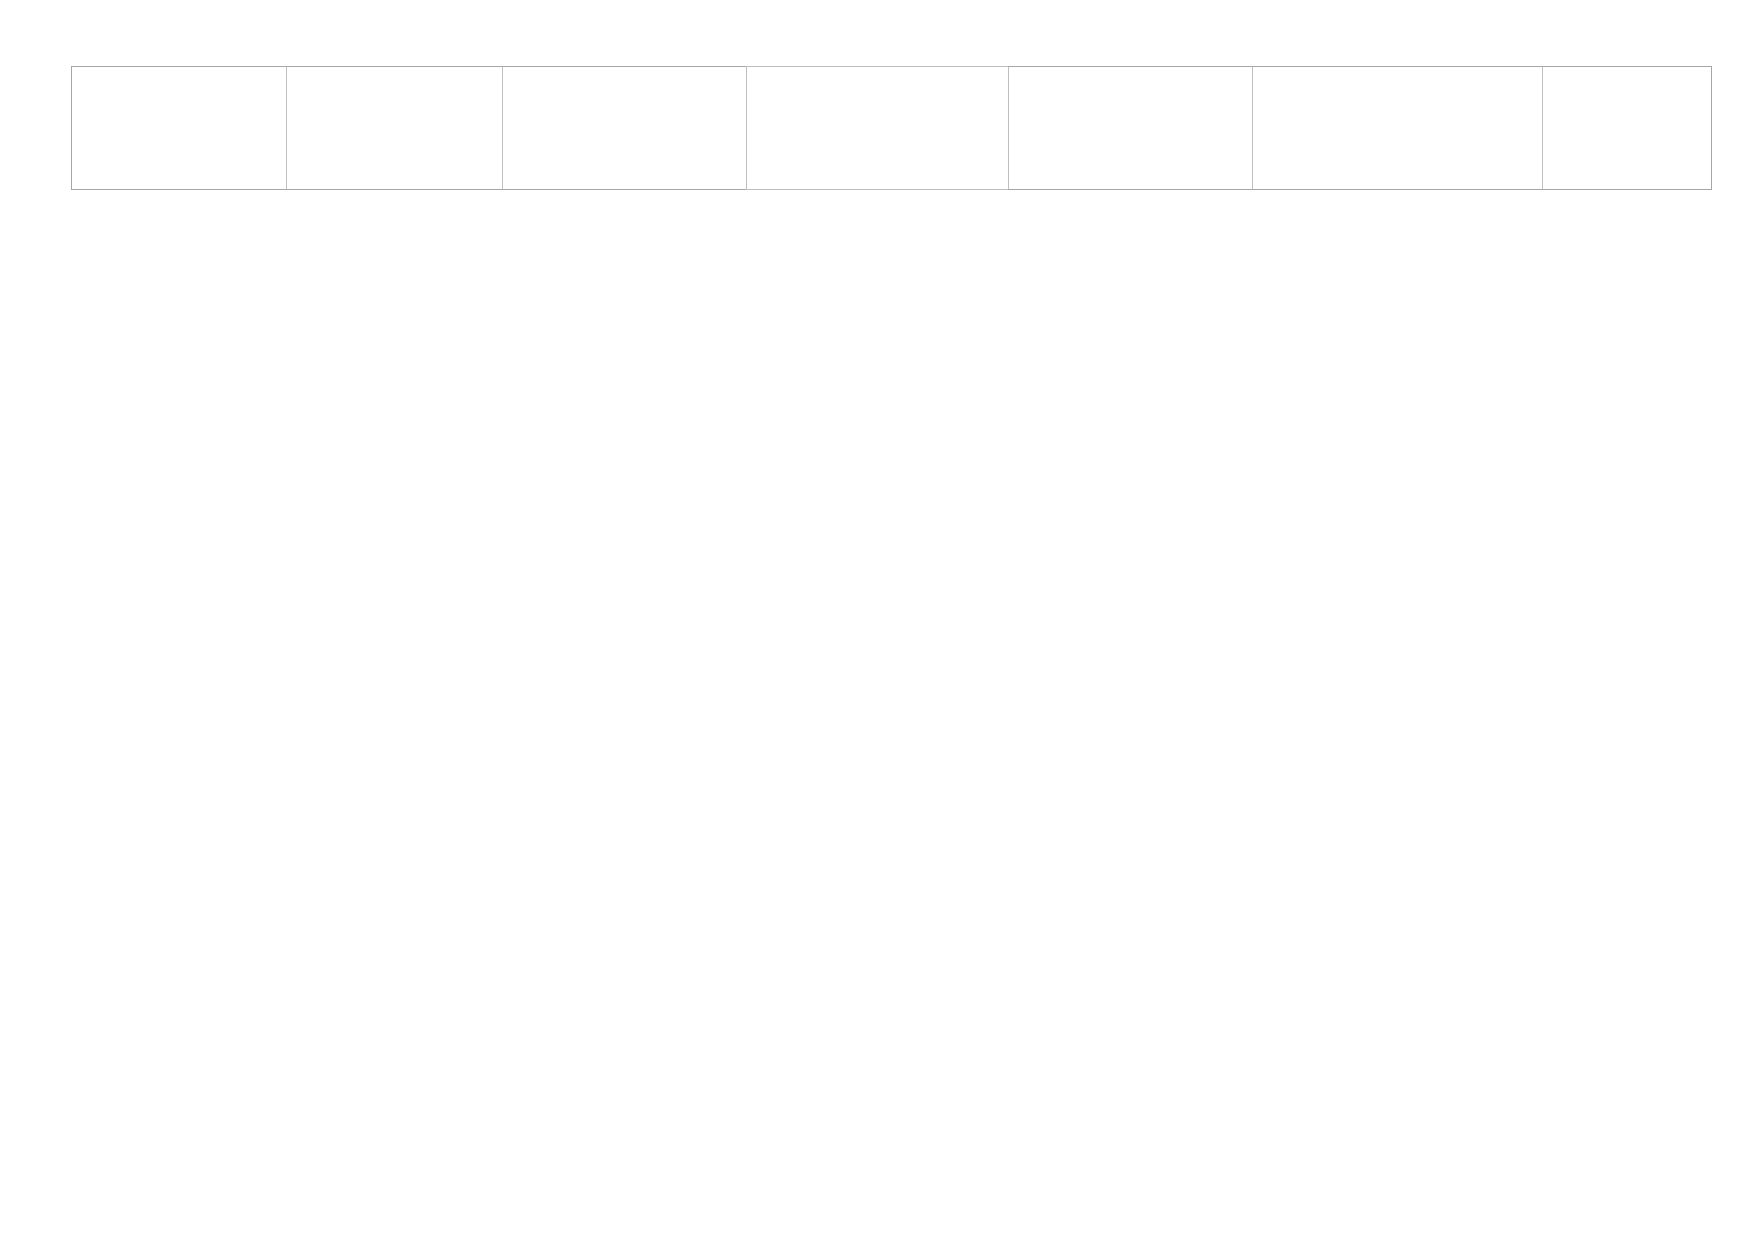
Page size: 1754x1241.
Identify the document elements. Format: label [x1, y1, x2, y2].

table_cell [503, 67, 746, 189]
table_cell [1009, 67, 1252, 189]
table_cell [287, 67, 502, 189]
table_cell [1543, 67, 1711, 189]
table_cell [72, 67, 286, 189]
table_cell [747, 67, 1008, 189]
table_cell [1253, 67, 1542, 189]
